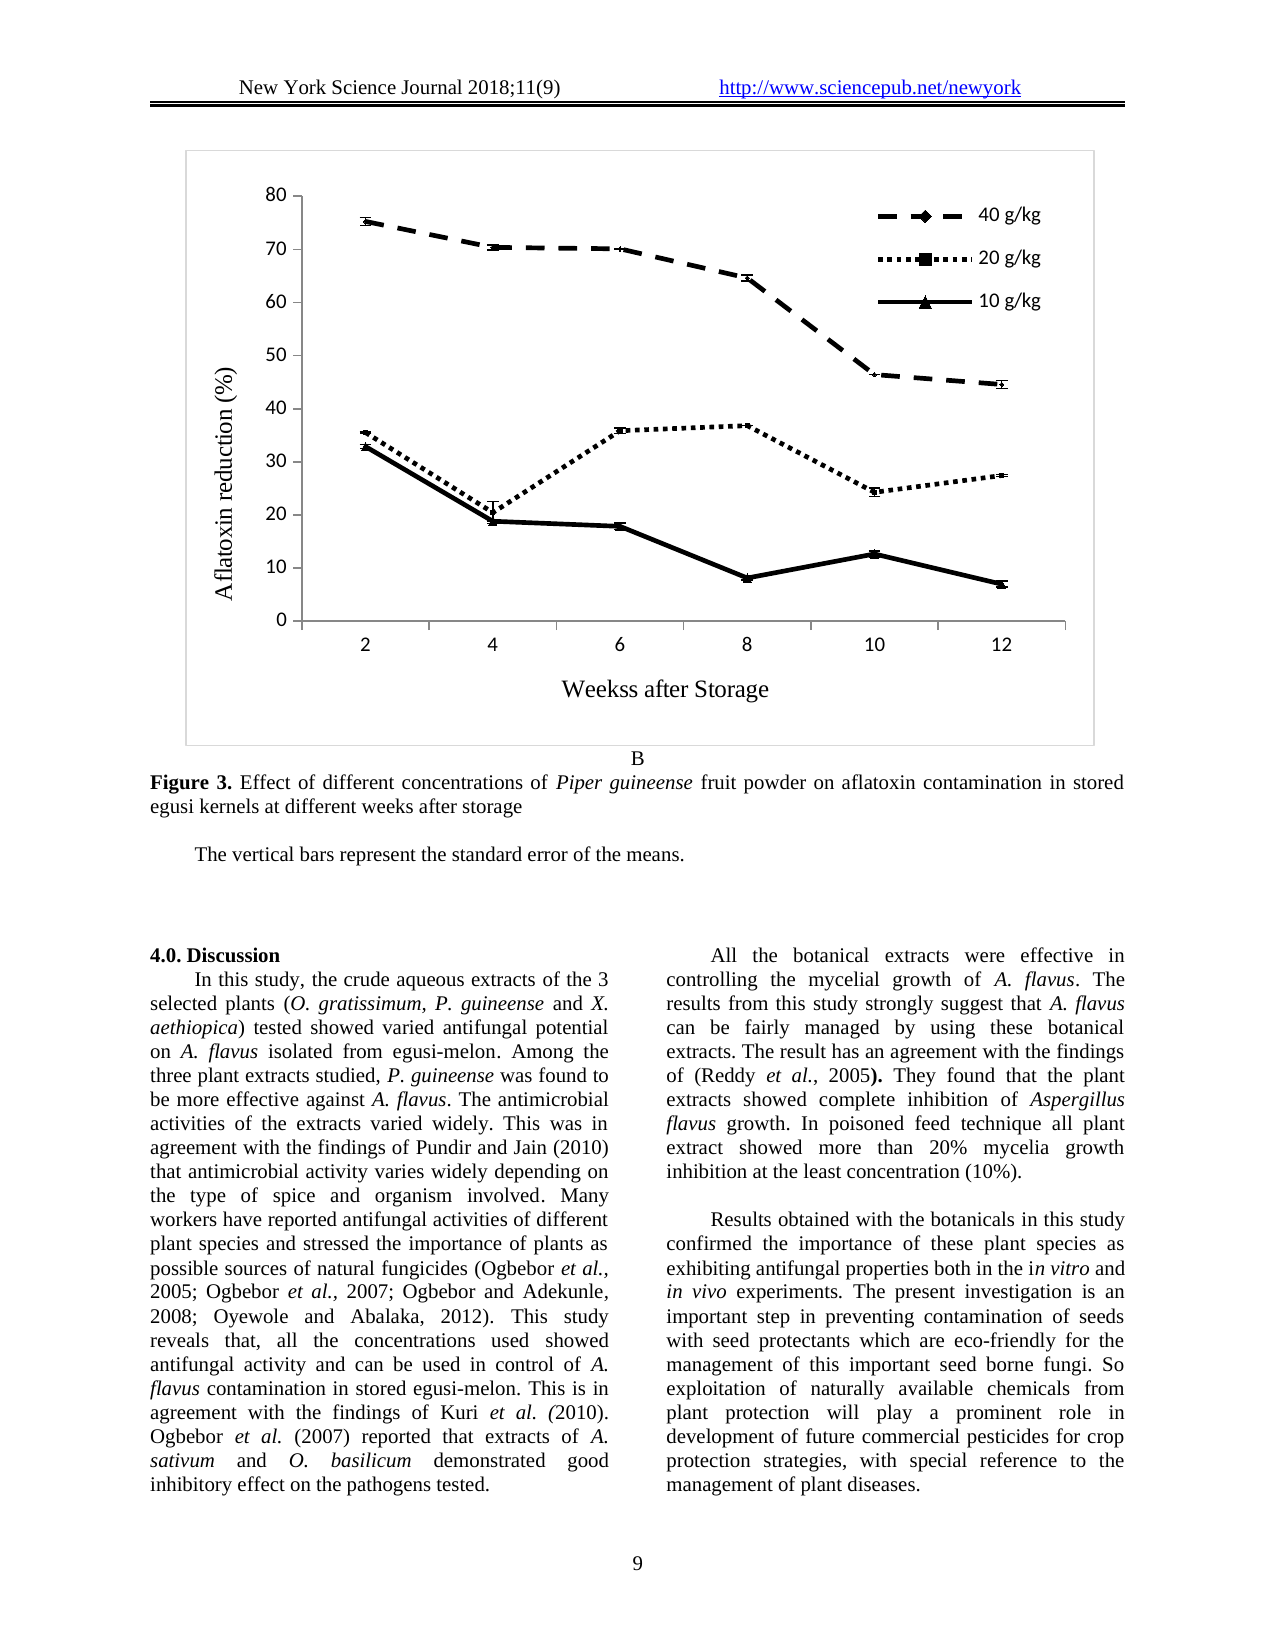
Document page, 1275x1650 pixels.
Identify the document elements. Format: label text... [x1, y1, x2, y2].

text The vertical bars represent the standard error of the means. [150, 842, 1125, 866]
text In this study, the crude aqueous extracts of the 3 selected plants (O. gratissimum, P. guineense and X. aethiopica) tested showed varied antifungal potential on A. flavus isolated from egusi-melon. Among the three plant extracts studied, P. guineense was found to be more effective against A. flavus. The antimicrobial activities of the extracts varied widely. This was in agreement with the findings of Pundir and Jain (2010) that antimicrobial activity varies widely depending on the type of spice and organism involved. Many workers have reported antifungal activities of different plant species and stressed the importance of plants as possible sources of natural fungicides (Ogbebor et al., 2005; Ogbebor et al., 2007; Ogbebor and Adekunle, 2008; Oyewole and Abalaka, 2012). This study reveals that, all the concentrations used showed antifungal activity and can be used in control of A. flavus contamination in stored egusi-melon. This is in agreement with the findings of Kuri et al. (2010). Ogbebor et al. (2007) reported that extracts of A. sativum and O. basilicum demonstrated good inhibitory effect on the pathogens tested. [150, 967, 609, 1496]
text All the botanical extracts were effective in controlling the mycelial growth of A. flavus. The results from this study strongly suggest that A. flavus can be fairly managed by using these botanical extracts. The result has an agreement with the findings of (Reddy et al., 2005). They found that the plant extracts showed complete inhibition of Aspergillus flavus growth. In poisoned feed technique all plant extract showed more than 20% mycelia growth inhibition at the least concentration (10%). [666, 943, 1125, 1183]
text Results obtained with the botanicals in this study confirmed the importance of these plant species as exhibiting antifungal properties both in the in vitro and in vivo experiments. The present investigation is an important step in preventing contamination of seeds with seed protectants which are eco-friendly for the management of this important seed borne fungi. So exploitation of naturally available chemicals from plant protection will play a prominent role in development of future commercial pesticides for crop protection strategies, with special reference to the management of plant diseases. [666, 1207, 1125, 1496]
text B [150, 746, 1125, 770]
text 4.0. Discussion [150, 943, 609, 967]
text Figure 3. Effect of different concentrations of Piper guineense fruit powder on aflatoxin contamination in stored egusi kernels at different weeks after storage [150, 770, 1125, 818]
